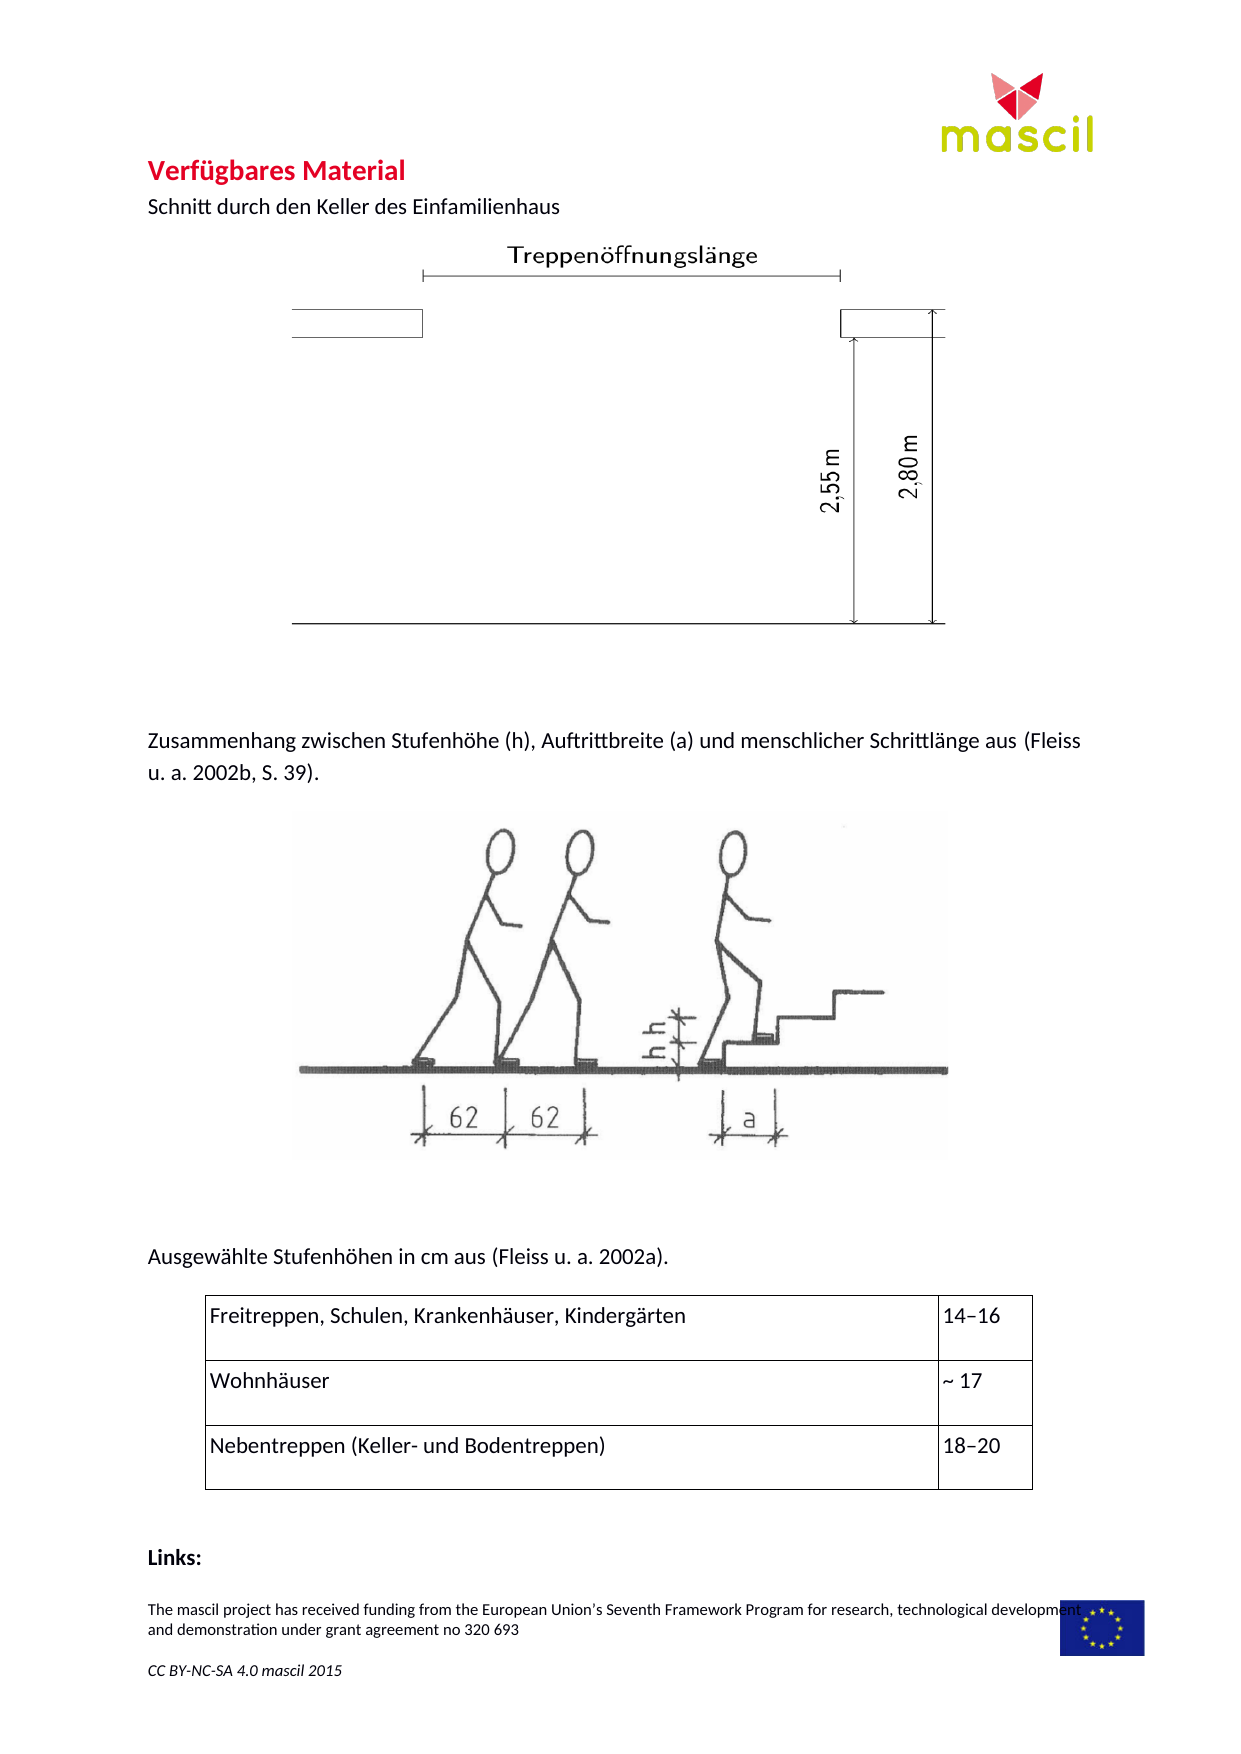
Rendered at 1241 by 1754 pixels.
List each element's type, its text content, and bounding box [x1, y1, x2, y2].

picture [278, 231, 962, 644]
text Verfügbares Material [148, 152, 1093, 187]
text Zusammenhang zwischen Stufenhöhe (h), Auftrittbreite (a) und menschlicher Schrittlänge aus (Fleiss u. a. 2002b, S. 39). [148, 726, 1093, 786]
table_cell 18–20 [939, 1426, 1032, 1489]
table_header Freitreppen, Schulen, Krankenhäuser, Kindergärten [206, 1296, 938, 1360]
text Links: [148, 1543, 1093, 1571]
picture [291, 811, 949, 1160]
picture [941, 73, 1093, 152]
table_cell ~ 17 [939, 1361, 1032, 1424]
table_cell Nebentreppen (Keller- und Bodentreppen) [206, 1426, 938, 1489]
table_cell Wohnhäuser [206, 1361, 938, 1424]
text Schnitt durch den Keller des Einfamilienhaus [148, 192, 1093, 221]
picture [1060, 1600, 1145, 1656]
text Ausgewählte Stufenhöhen in cm aus (Fleiss u. a. 2002a). [148, 1242, 1093, 1270]
table_header 14–16 [939, 1296, 1032, 1360]
